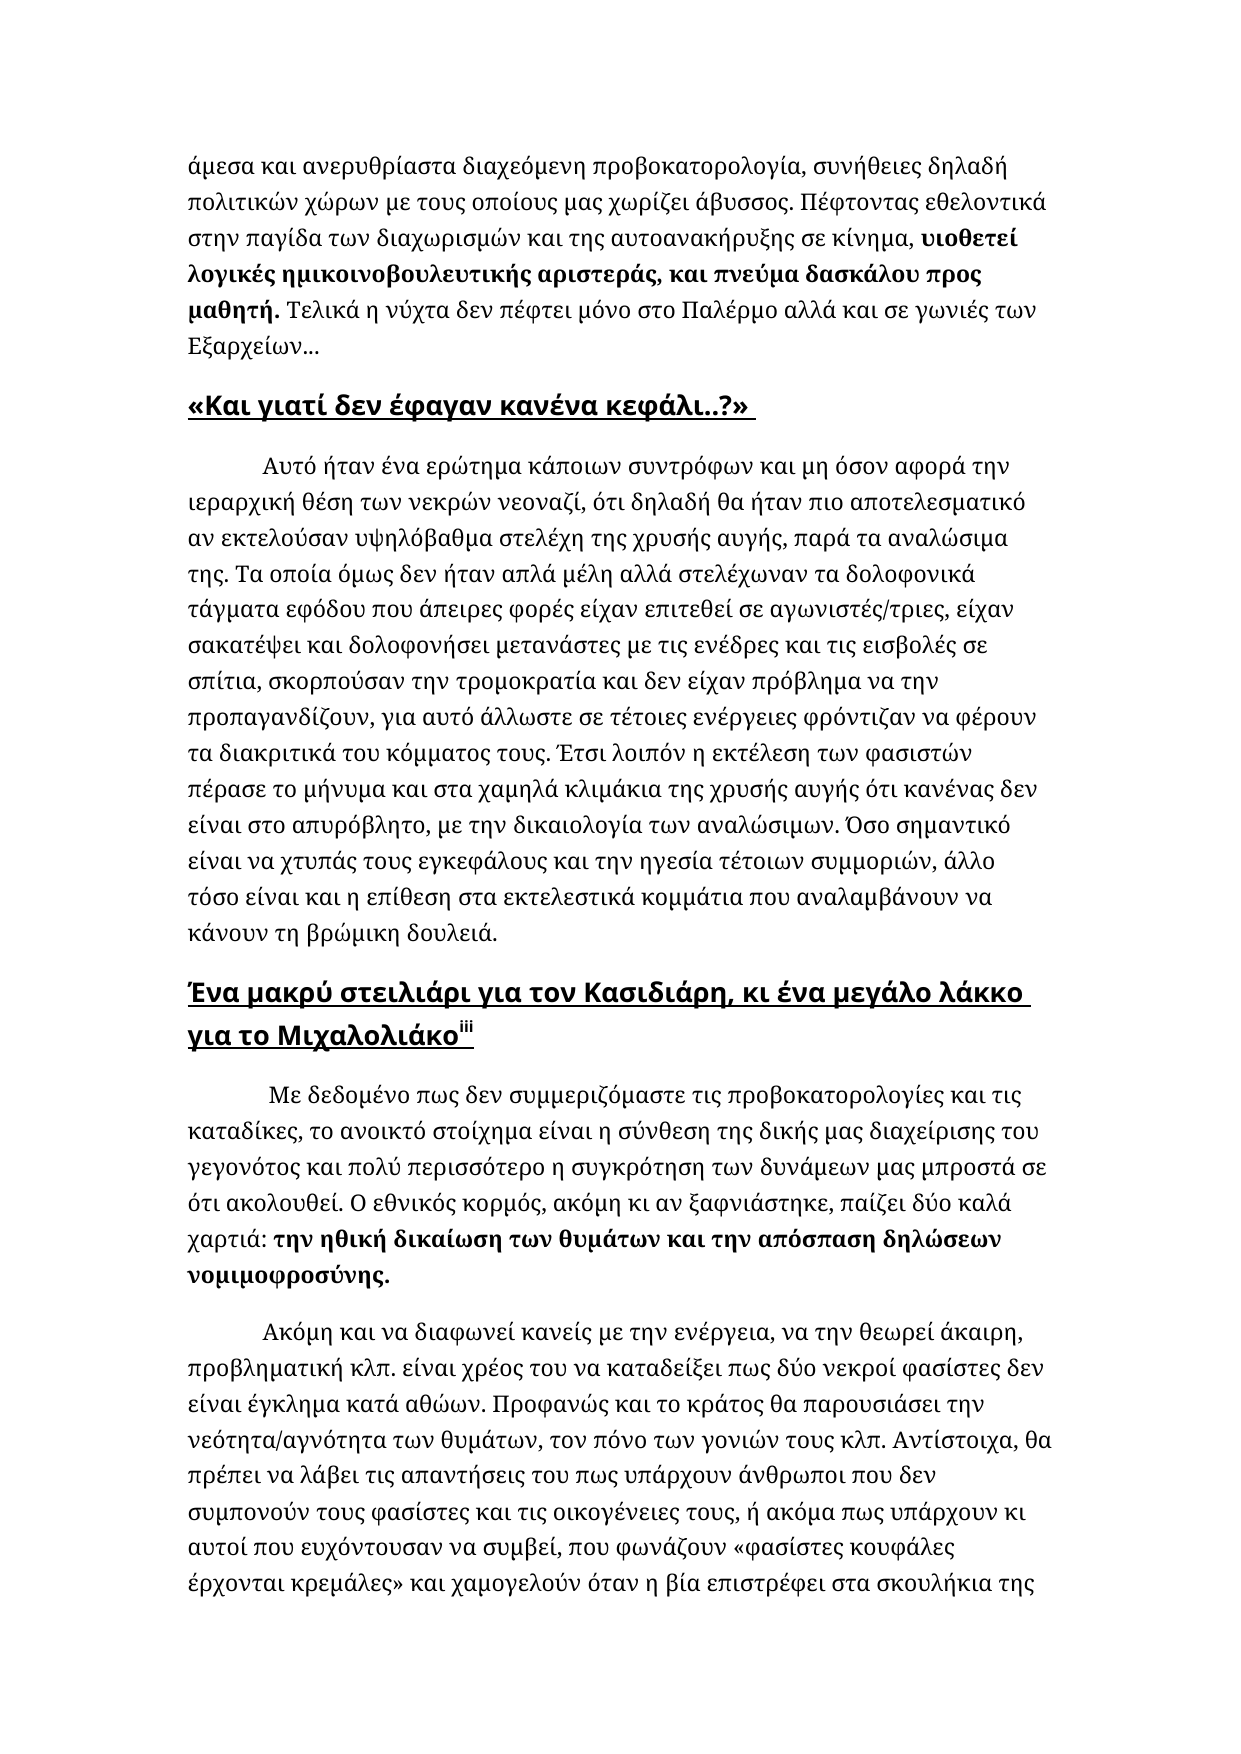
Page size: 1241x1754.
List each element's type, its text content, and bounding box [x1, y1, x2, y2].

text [187, 1316, 1053, 1598]
text Αυτό ήταν ένα ερώτημα κάποιων συντρόφων και μη όσον αφορά την ιεραρχική θέση των νεκρών νεοναζί, ότι δηλαδή θα ήταν πιο αποτελεσματικό αν εκτελούσαν υψηλόβαθμα στελέχη της χρυσής αυγής, παρά τα αναλώσιμα της. Τα οποία όμως δεν ήταν απλά μέλη αλλά στελέχωναν τα δολοφονικά τάγματα εφόδου που άπειρες φορές είχαν επιτεθεί σε αγωνιστές/τριες, είχαν σακατέψει και δολοφονήσει μετανάστες με τις ενέδρες και τις εισβολές σε σπίτια, σκορπούσαν την τρομοκρατία και δεν είχαν πρόβλημα να την προπαγανδίζουν, για αυτό άλλωστε σε τέτοιες ενέργειες φρόντιζαν να φέρουν τα διακριτικά του κόμματος τους. Έτσι λοιπόν η εκτέλεση των φασιστών πέρασε το μήνυμα και στα χαμηλά κλιμάκια της χρυσής αυγής ότι κανένας δεν είναι στο απυρόβλητο, με την δικαιολογία των αναλώσιμων. Όσο σημαντικό είναι να χτυπάς τους εγκεφάλους και την ηγεσία τέτοιων συμμοριών, άλλο τόσο είναι και η επίθεση στα εκτελεστικά κομμάτια που αναλαμβάνουν να κάνουν τη βρώμικη δουλειά. [187, 450, 1053, 948]
text Με δεδομένο πως δεν συμμεριζόμαστε τις προβοκατορολογίες και τις καταδίκες, το ανοικτό στοίχημα είναι η σύνθεση της δικής μας διαχείρισης του γεγονότος και πολύ περισσότερο η συγκρότηση των δυνάμεων μας μπροστά σε ότι ακολουθεί. Ο εθνικός κορμός, ακόμη κι αν ξαφνιάστηκε, παίζει δύο καλά χαρτιά: την ηθική δικαίωση των θυμάτων και την απόσπαση δηλώσεων νομιμοφροσύνης. [187, 1079, 1053, 1290]
text Ένα μακρύ στειλιάρι για τον Κασιδιάρη, κι ένα μεγάλο λάκκο για το Μιχαλολιάκο [187, 974, 1053, 1053]
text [187, 150, 1053, 361]
text «Και γιατί δεν έφαγαν κανένα κεφάλι..?» [187, 386, 1053, 423]
